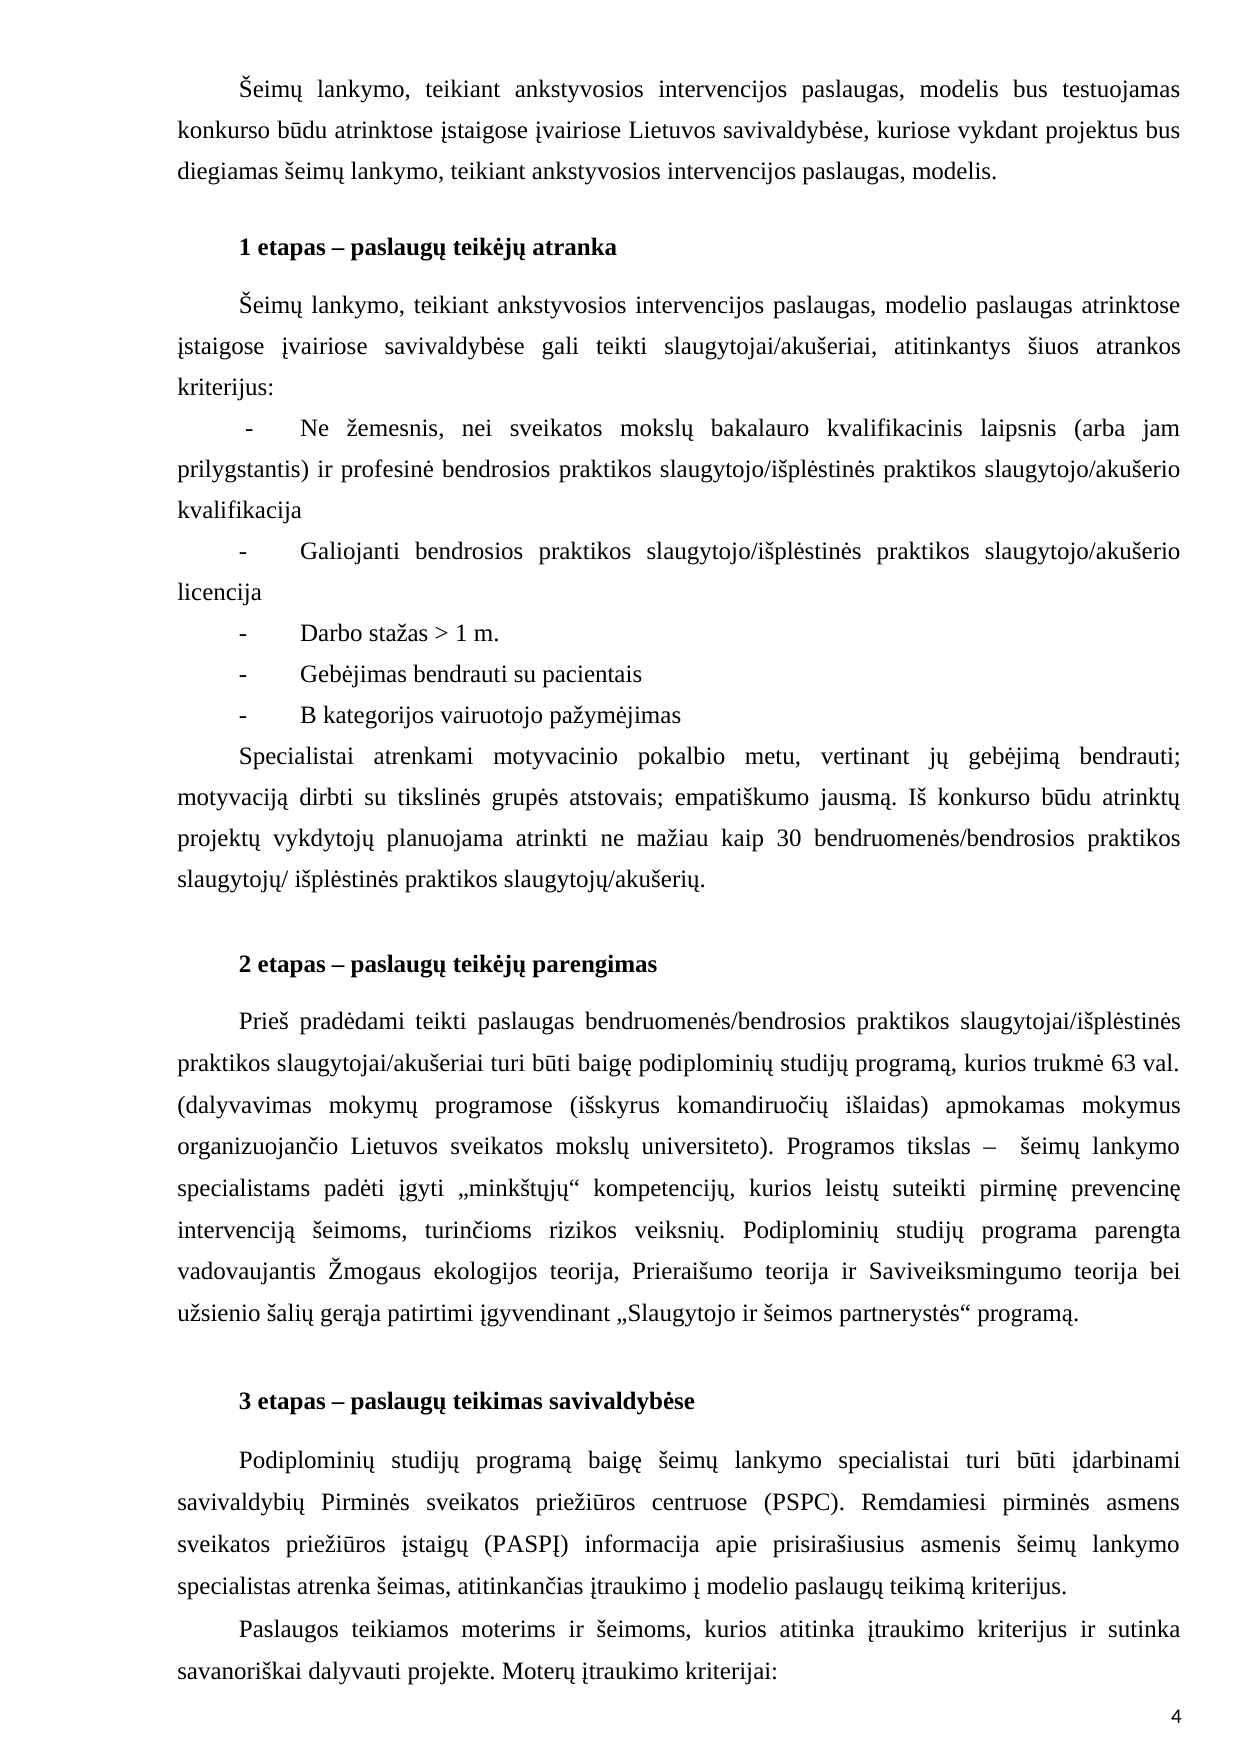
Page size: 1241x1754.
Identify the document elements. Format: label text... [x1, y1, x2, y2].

text 2 etapas – paslaugų teikėjų parengimas [177, 949, 1181, 978]
text Paslaugos teikiamos moterims ir šeimoms, kurios atitinka įtraukimo kriterijus ir sutinka savanoriškai dalyvauti projekte. Moterų įtraukimo kriterijai: [177, 1614, 1181, 1684]
text 1 etapas – paslaugų teikėjų atranka [177, 232, 1181, 261]
text 3 etapas – paslaugų teikimas savivaldybėse [177, 1386, 1181, 1415]
text - Gebėjimas bendrauti su pacientais [177, 659, 1181, 688]
text - B kategorijos vairuotojo pažymėjimas [177, 700, 1181, 729]
text Šeimų lankymo, teikiant ankstyvosios intervencijos paslaugas, modelis bus testuojamas konkurso būdu atrinktose įstaigose įvairiose Lietuvos savivaldybėse, kuriose vykdant projektus bus diegiamas šeimų lankymo, teikiant ankstyvosios intervencijos paslaugas, modelis. [177, 74, 1181, 185]
text - Ne žemesnis, nei sveikatos mokslų bakalauro kvalifikacinis laipsnis (arba jam prilygstantis) ir profesinė bendrosios praktikos slaugytojo/išplėstinės praktikos slaugytojo/akušerio kvalifikacija [177, 413, 1181, 524]
text Prieš pradėdami teikti paslaugas bendruomenės/bendrosios praktikos slaugytojai/išplėstinės praktikos slaugytojai/akušeriai turi būti baigę podiplominių studijų programą, kurios trukmė 63 val. (dalyvavimas mokymų programose (išskyrus komandiruočių išlaidas) apmokamas mokymus organizuojančio Lietuvos sveikatos mokslų universiteto). Programos tikslas – šeimų lankymo specialistams padėti įgyti „minkštųjų“ kompetencijų, kurios leistų suteikti pirminę prevencinę intervenciją šeimoms, turinčioms rizikos veiksnių. Podiplominių studijų programa parengta vadovaujantis Žmogaus ekologijos teorija, Prieraišumo teorija ir Saviveiksmingumo teorija bei užsienio šalių gerąja patirtimi įgyvendinant „Slaugytojo ir šeimos partnerystės“ programą. [177, 1006, 1181, 1327]
text - Darbo stažas > 1 m. [177, 618, 1181, 647]
text Šeimų lankymo, teikiant ankstyvosios intervencijos paslaugas, modelio paslaugas atrinktose įstaigose įvairiose savivaldybėse gali teikti slaugytojai/akušeriai, atitinkantys šiuos atrankos kriterijus: [177, 290, 1181, 401]
text Specialistai atrenkami motyvacinio pokalbio metu, vertinant jų gebėjimą bendrauti; motyvaciją dirbti su tikslinės grupės atstovais; empatiškumo jausmą. Iš konkurso būdu atrinktų projektų vykdytojų planuojama atrinkti ne mažiau kaip 30 bendruomenės/bendrosios praktikos slaugytojų/ išplėstinės praktikos slaugytojų/akušerių. [177, 741, 1181, 893]
text - Galiojanti bendrosios praktikos slaugytojo/išplėstinės praktikos slaugytojo/akušerio licencija [177, 536, 1181, 606]
text Podiplominių studijų programą baigę šeimų lankymo specialistai turi būti įdarbinami savivaldybių Pirminės sveikatos priežiūros centruose (PSPC). Remdamiesi pirminės asmens sveikatos priežiūros įstaigų (PASPĮ) informacija apie prisirašiusius asmenis šeimų lankymo specialistas atrenka šeimas, atitinkančias įtraukimo į modelio paslaugų teikimą kriterijus. [177, 1445, 1181, 1600]
